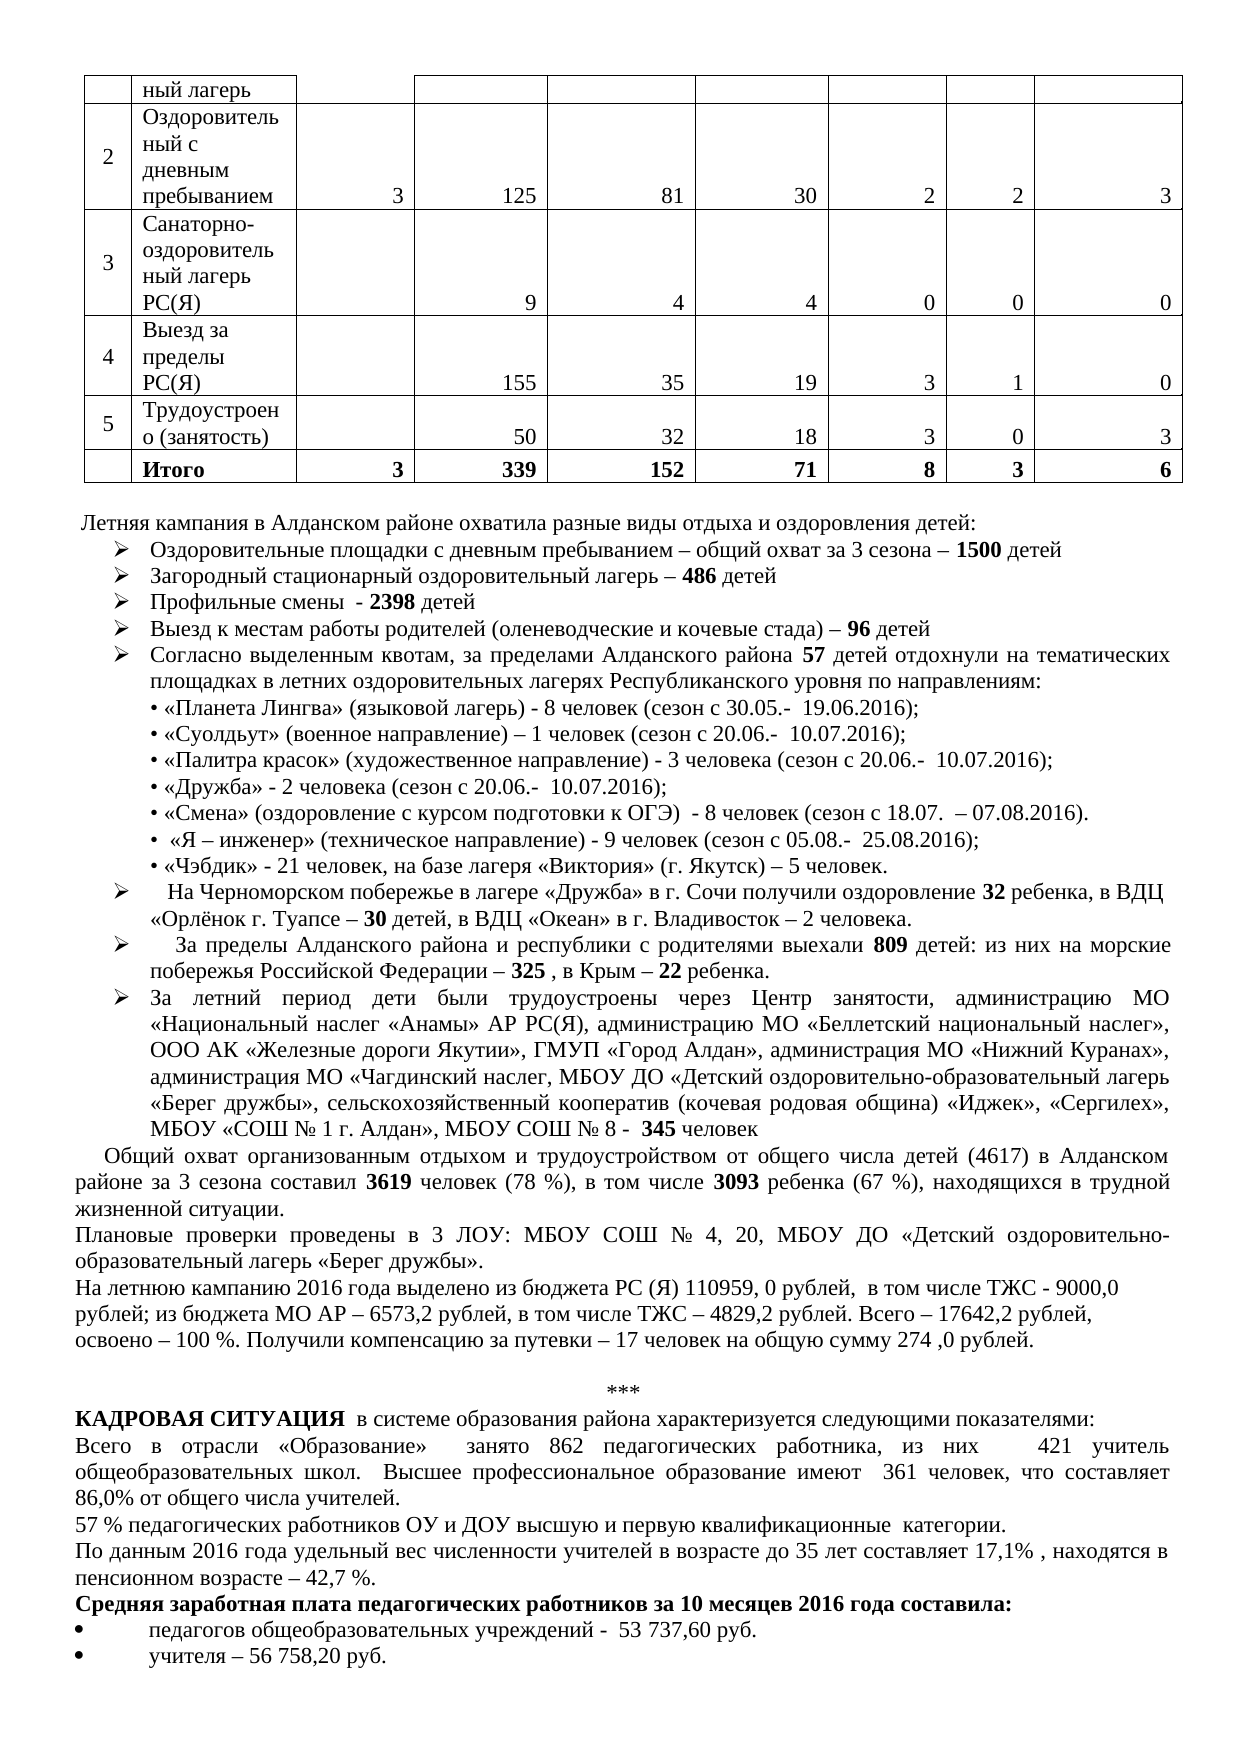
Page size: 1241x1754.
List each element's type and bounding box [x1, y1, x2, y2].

table_header [64, 75, 1182, 1669]
